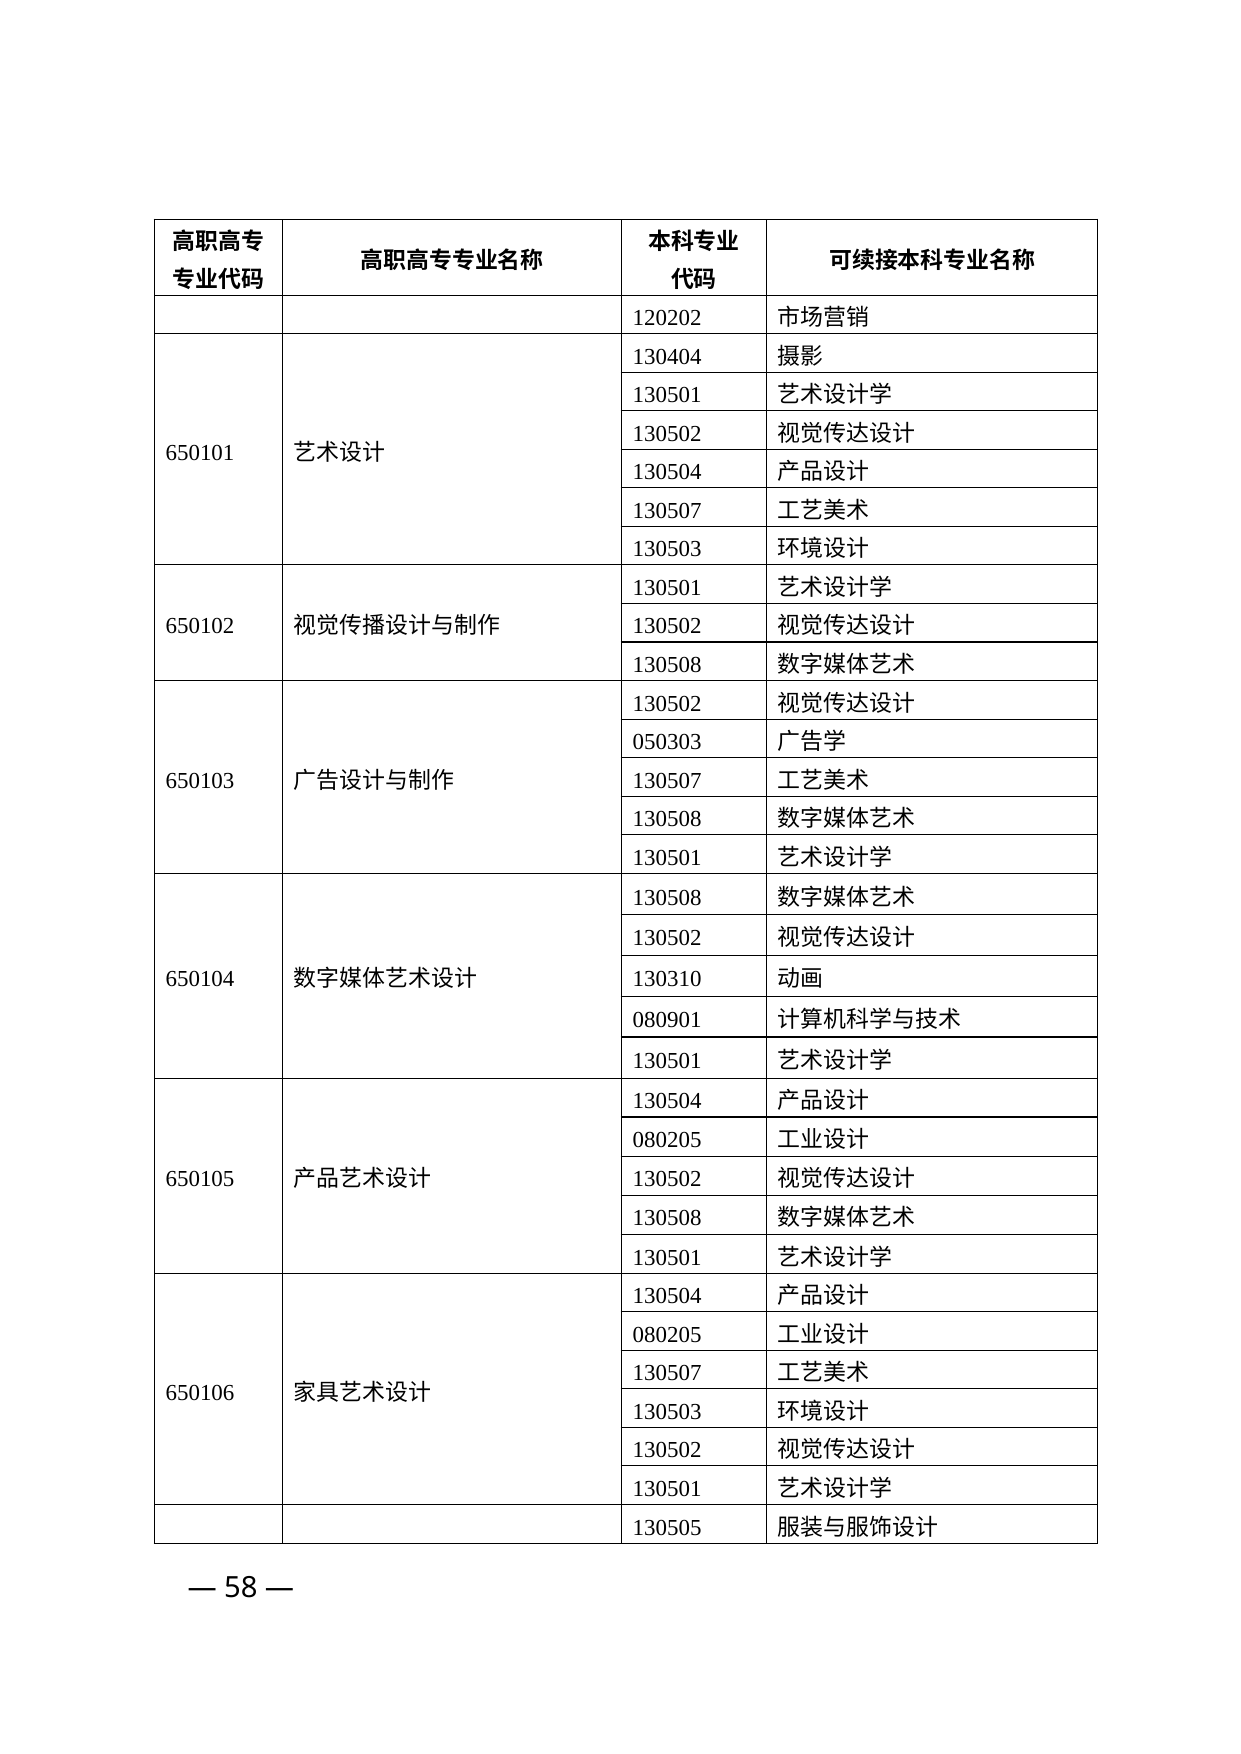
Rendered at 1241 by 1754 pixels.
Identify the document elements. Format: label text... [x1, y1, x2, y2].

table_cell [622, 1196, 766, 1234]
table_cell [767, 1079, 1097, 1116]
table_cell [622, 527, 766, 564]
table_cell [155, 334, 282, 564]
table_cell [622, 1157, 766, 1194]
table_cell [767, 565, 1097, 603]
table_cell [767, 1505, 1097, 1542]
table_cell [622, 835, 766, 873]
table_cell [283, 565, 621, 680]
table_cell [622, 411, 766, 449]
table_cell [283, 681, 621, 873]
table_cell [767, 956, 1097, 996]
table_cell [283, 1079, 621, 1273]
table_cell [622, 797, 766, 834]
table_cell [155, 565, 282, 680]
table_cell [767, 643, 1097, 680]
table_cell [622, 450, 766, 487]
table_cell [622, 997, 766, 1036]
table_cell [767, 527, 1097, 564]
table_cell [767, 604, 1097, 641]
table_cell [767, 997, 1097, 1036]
table_header 本科专业 代码 [622, 220, 766, 294]
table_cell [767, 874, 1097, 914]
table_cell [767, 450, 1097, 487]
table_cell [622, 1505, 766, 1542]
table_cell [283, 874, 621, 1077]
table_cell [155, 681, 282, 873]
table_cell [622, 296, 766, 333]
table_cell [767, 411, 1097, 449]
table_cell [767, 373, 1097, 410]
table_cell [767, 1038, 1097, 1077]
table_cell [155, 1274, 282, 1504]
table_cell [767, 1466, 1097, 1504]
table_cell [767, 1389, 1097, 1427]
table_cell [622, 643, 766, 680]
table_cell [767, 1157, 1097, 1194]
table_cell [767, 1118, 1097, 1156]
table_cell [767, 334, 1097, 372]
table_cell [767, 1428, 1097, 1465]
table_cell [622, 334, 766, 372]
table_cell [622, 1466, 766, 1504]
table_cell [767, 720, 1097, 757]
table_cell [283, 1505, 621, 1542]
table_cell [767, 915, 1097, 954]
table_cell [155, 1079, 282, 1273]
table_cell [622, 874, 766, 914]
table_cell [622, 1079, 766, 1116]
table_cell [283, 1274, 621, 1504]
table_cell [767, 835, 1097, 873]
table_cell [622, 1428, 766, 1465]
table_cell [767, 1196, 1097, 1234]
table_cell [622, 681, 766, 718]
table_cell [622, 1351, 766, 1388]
table_header 可续接本科专业名称 [767, 220, 1097, 294]
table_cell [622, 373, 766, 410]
table_header 高职高专专业代码 [155, 220, 282, 294]
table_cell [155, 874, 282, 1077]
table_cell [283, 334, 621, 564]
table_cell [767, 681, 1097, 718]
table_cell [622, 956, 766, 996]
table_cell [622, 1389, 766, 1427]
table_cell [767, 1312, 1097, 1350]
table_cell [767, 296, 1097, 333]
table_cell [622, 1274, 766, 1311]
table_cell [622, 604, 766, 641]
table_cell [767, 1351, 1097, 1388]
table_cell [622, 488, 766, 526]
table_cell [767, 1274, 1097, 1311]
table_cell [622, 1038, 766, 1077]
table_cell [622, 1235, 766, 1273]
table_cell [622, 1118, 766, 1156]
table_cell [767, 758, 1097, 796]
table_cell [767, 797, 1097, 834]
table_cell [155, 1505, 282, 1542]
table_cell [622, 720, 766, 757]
table_header 高职高专专业名称 [283, 220, 621, 294]
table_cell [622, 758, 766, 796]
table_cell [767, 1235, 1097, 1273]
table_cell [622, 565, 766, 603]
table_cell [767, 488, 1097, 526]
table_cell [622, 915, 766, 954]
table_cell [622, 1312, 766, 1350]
